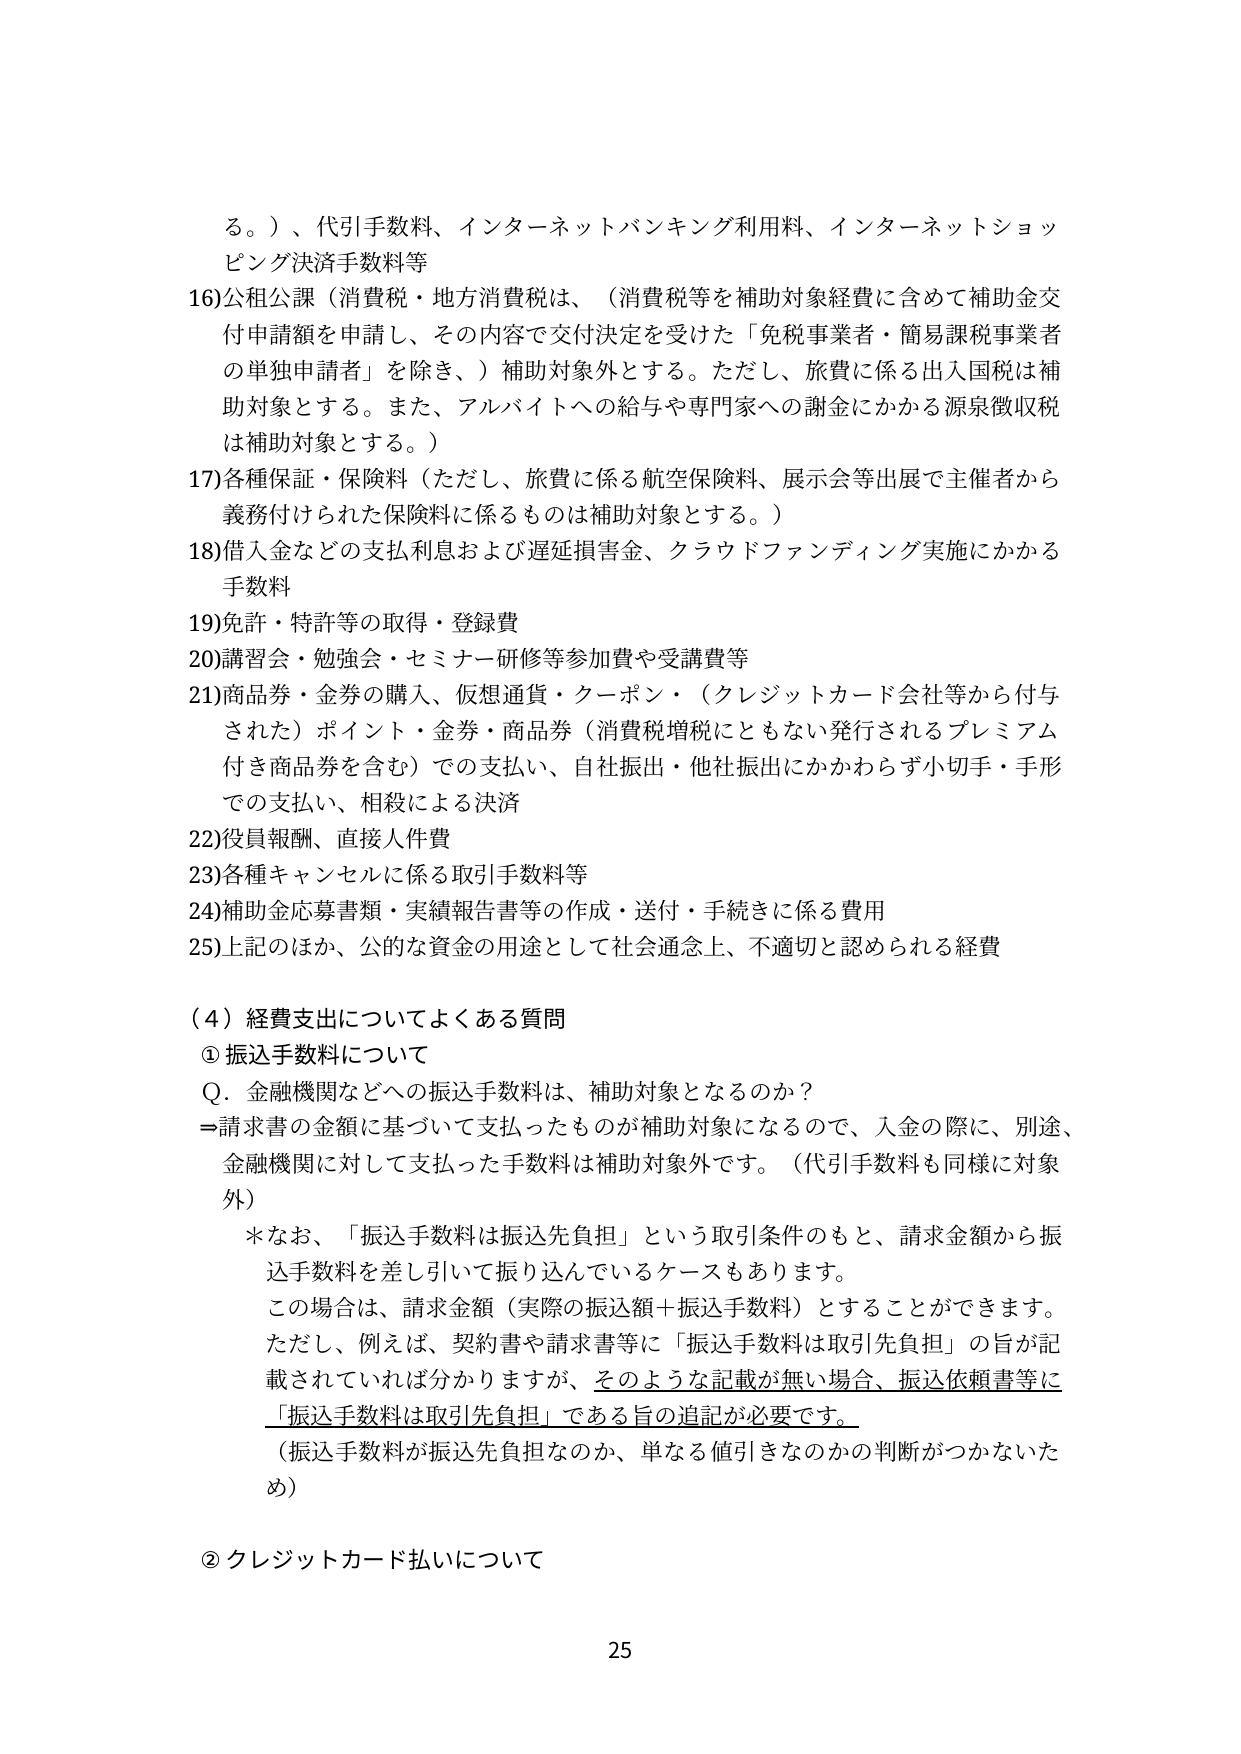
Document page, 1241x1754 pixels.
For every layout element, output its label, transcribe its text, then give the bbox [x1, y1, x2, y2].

text 22)役員報酬、直接人件費 [188, 820, 1063, 856]
text 17)各種保証・保険料（ただし、旅費に係る航空保険料、展示会等出展で主催者から義務付けられた保険料に係るものは補助対象とする。） [188, 459, 1063, 531]
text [188, 207, 1063, 279]
text （振込手数料が振込先負担なのか、単なる値引きなのかの判断がつかないため） [265, 1432, 1063, 1504]
text 20)講習会・勉強会・セミナー研修等参加費や受講費等 [188, 639, 1063, 676]
text 23)各種キャンセルに係る取引手数料等 [188, 856, 1063, 892]
text ②クレジットカード払いについて [177, 1541, 1063, 1577]
text 21)商品券・金券の購入、仮想通貨・クーポン・（クレジットカード会社等から付与された）ポイント・金券・商品券（消費税増税にともない発行されるプレミアム付き商品券を含む）での支払い、自社振出・他社振出にかかわらず小切手・手形での支払い、相殺による決済 [188, 676, 1063, 820]
text （４）経費支出についてよくある質問 [177, 1000, 1063, 1036]
text ①振込手数料について [177, 1036, 1063, 1072]
text 19)免許・特許等の取得・登録費 [188, 603, 1063, 639]
text 18)借入金などの支払利息および遅延損害金、クラウドファンディング実施にかかる手数料 [188, 531, 1063, 603]
text ただし、例えば、契約書や請求書等に「振込手数料は取引先負担」の旨が記載されていれば分かりますが、そのような記載が無い場合、振込依頼書等に「振込手数料は取引先負担」である旨の追記が必要です。 [265, 1324, 1063, 1432]
text Ｑ．金融機関などへの振込手数料は、補助対象となるのか？ [177, 1072, 1063, 1108]
text ⇒請求書の金額に基づいて支払ったものが補助対象になるので、入金の際に、別途、金融機関に対して支払った手数料は補助対象外です。（代引手数料も同様に対象外） [199, 1108, 1063, 1216]
text 24)補助金応募書類・実績報告書等の作成・送付・手続きに係る費用 [188, 892, 1063, 928]
text この場合は、請求金額（実際の振込額＋振込手数料）とすることができます。 [265, 1288, 1063, 1324]
text 16)公租公課（消費税・地方消費税は、（消費税等を補助対象経費に含めて補助金交付申請額を申請し、その内容で交付決定を受けた「免税事業者・簡易課税事業者の単独申請者」を除き、）補助対象外とする。ただし、旅費に係る出入国税は補助対象とする。また、アルバイトへの給与や専門家への謝金にかかる源泉徴収税は補助対象とする。） [188, 279, 1063, 459]
text 25)上記のほか、公的な資金の用途として社会通念上、不適切と認められる経費 [188, 928, 1063, 964]
text ＊なお、「振込手数料は振込先負担」という取引条件のもと、請求金額から振込手数料を差し引いて振り込んでいるケースもあります。 [243, 1216, 1063, 1288]
